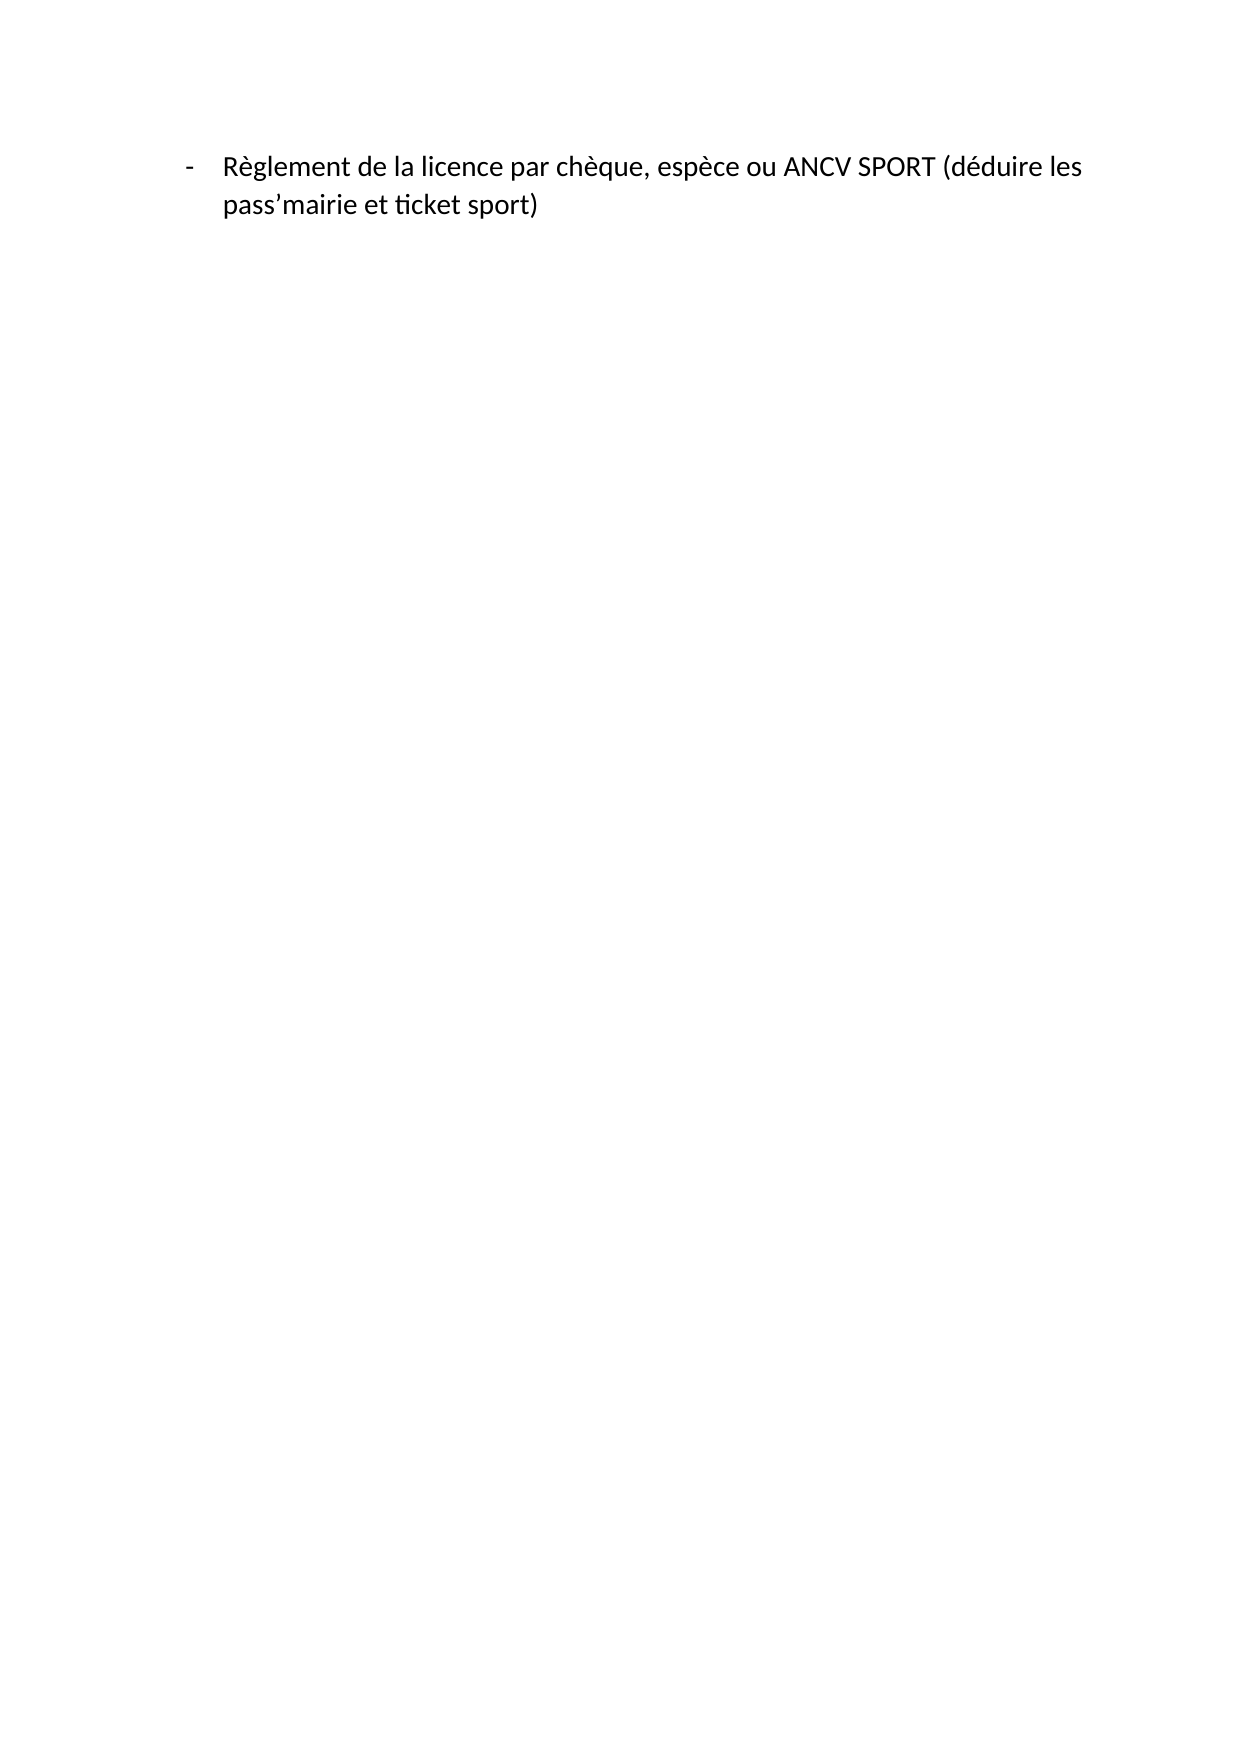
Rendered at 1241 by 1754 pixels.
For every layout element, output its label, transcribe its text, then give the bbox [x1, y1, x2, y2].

list Règlement de la licence par chèque, espèce ou ANCV SPORT (déduire les pass’mairie et ticket sport) [185, 148, 1093, 222]
